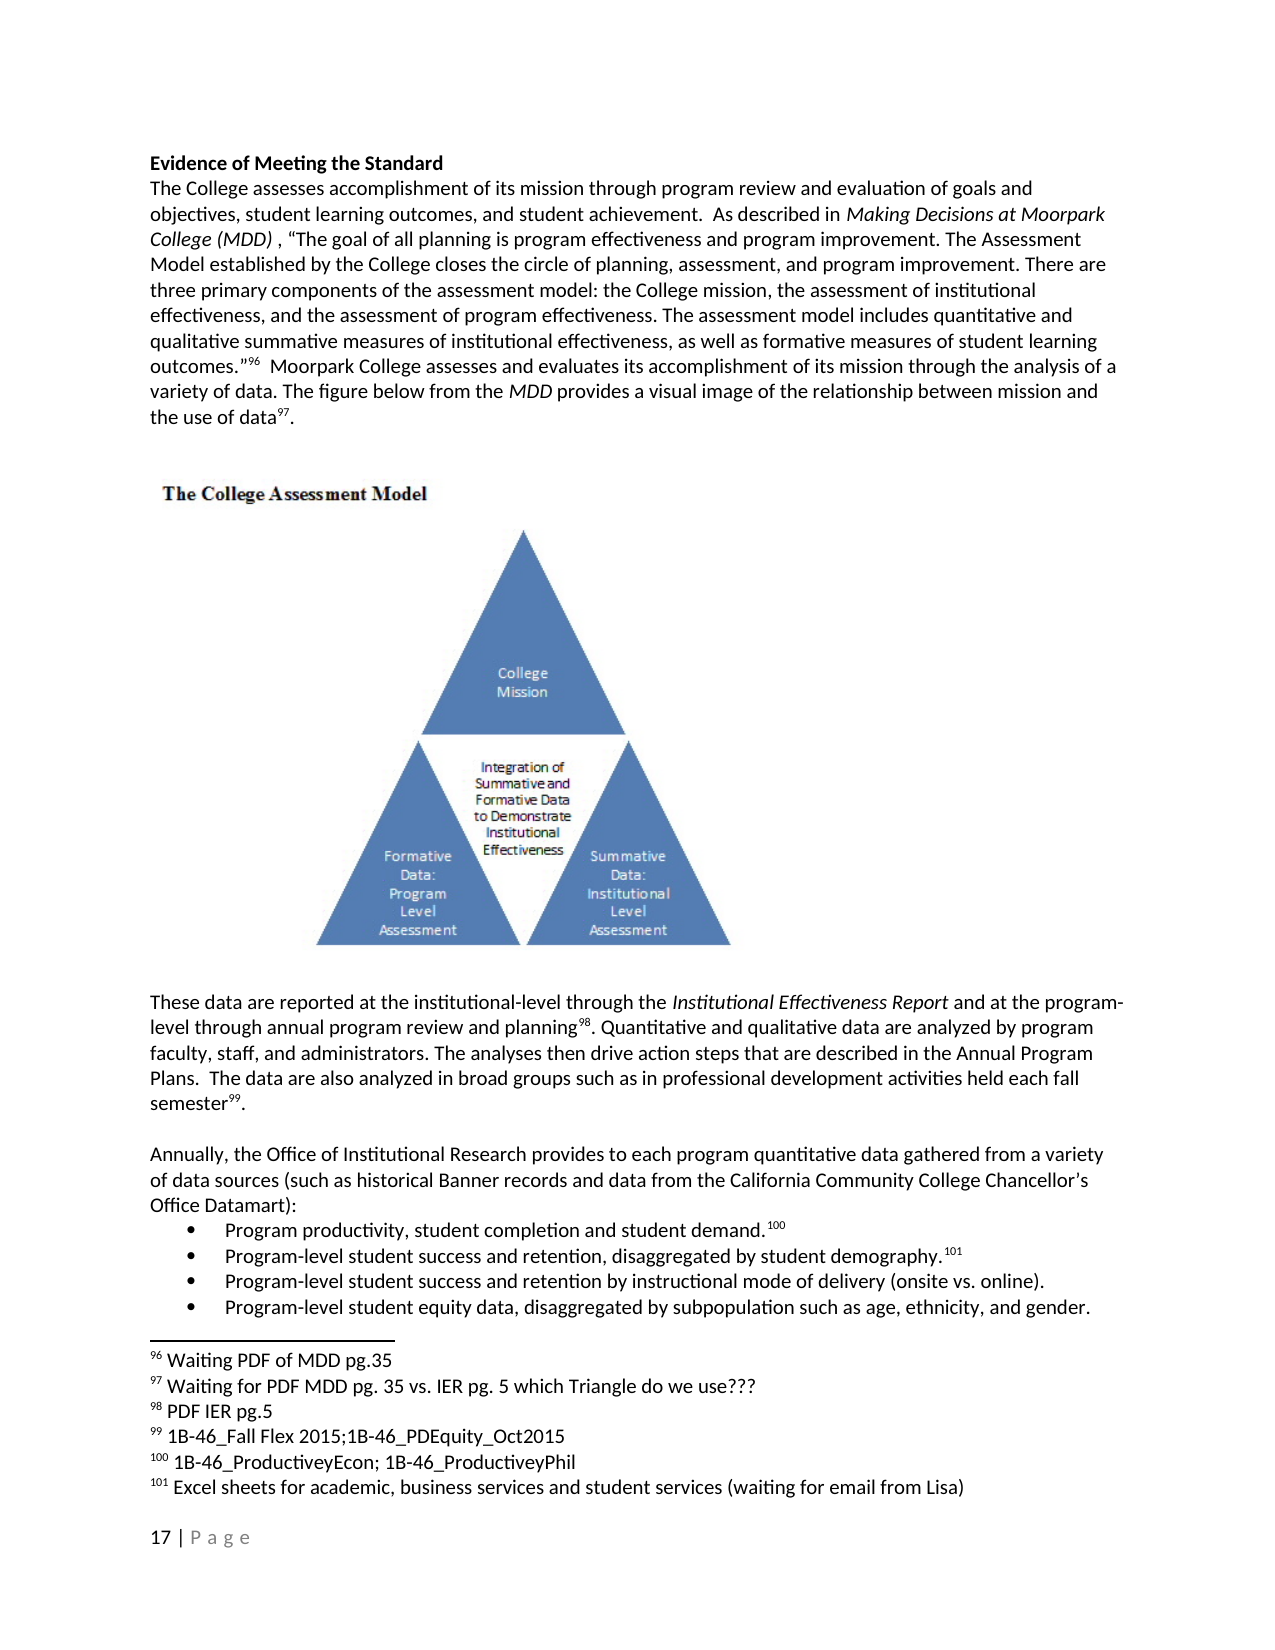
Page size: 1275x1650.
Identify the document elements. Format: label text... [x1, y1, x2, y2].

list Program-level student success and retention by instructional mode of delivery (onsite vs. online). [187, 1268, 1125, 1294]
subtitle Evidence of Meeting the Standard [150, 150, 1125, 175]
text The College assesses accomplishment of its mission through program review and evaluation of goals and objectives, student learning outcomes, and student achievement. As described in Making Decisions at Moorpark College (MDD) , “The goal of all planning is program effectiveness and program improvement. The Assessment Model established by the College closes the circle of planning, assessment, and program improvement. There are three primary components of the assessment model: the College mission, the assessment of institutional effectiveness, and the assessment of program effectiveness. The assessment model includes quantitative and qualitative summative measures of institutional effectiveness, as well as formative measures of student learning outcomes.” Moorpark College assesses and evaluates its accomplishment of its mission through the analysis of a variety of data. The figure below from the MDD provides a visual image of the relationship between mission and the use of data. [150, 175, 1125, 429]
text Annually, the Office of Institutional Research provides to each program quantitative data gathered from a variety of data sources (such as historical Banner records and data from the California Community College Chancellor’s Office Datamart): [150, 1141, 1125, 1218]
picture [150, 455, 921, 989]
text These data are reported at the institutional-level through the Institutional Effectiveness Report and at the program-level through annual program review and planning. Quantitative and qualitative data are analyzed by program faculty, staff, and administrators. The analyses then drive action steps that are described in the Annual Program Plans. The data are also analyzed in broad groups such as in professional development activities held each fall semester. [150, 989, 1125, 1116]
list Program-level student equity data, disaggregated by subpopulation such as age, ethnicity, and gender. [187, 1294, 1125, 1319]
list Program-level student success and retention, disaggregated by student demography. [187, 1243, 1125, 1268]
list Program productivity, student completion and student demand. [187, 1218, 1125, 1243]
